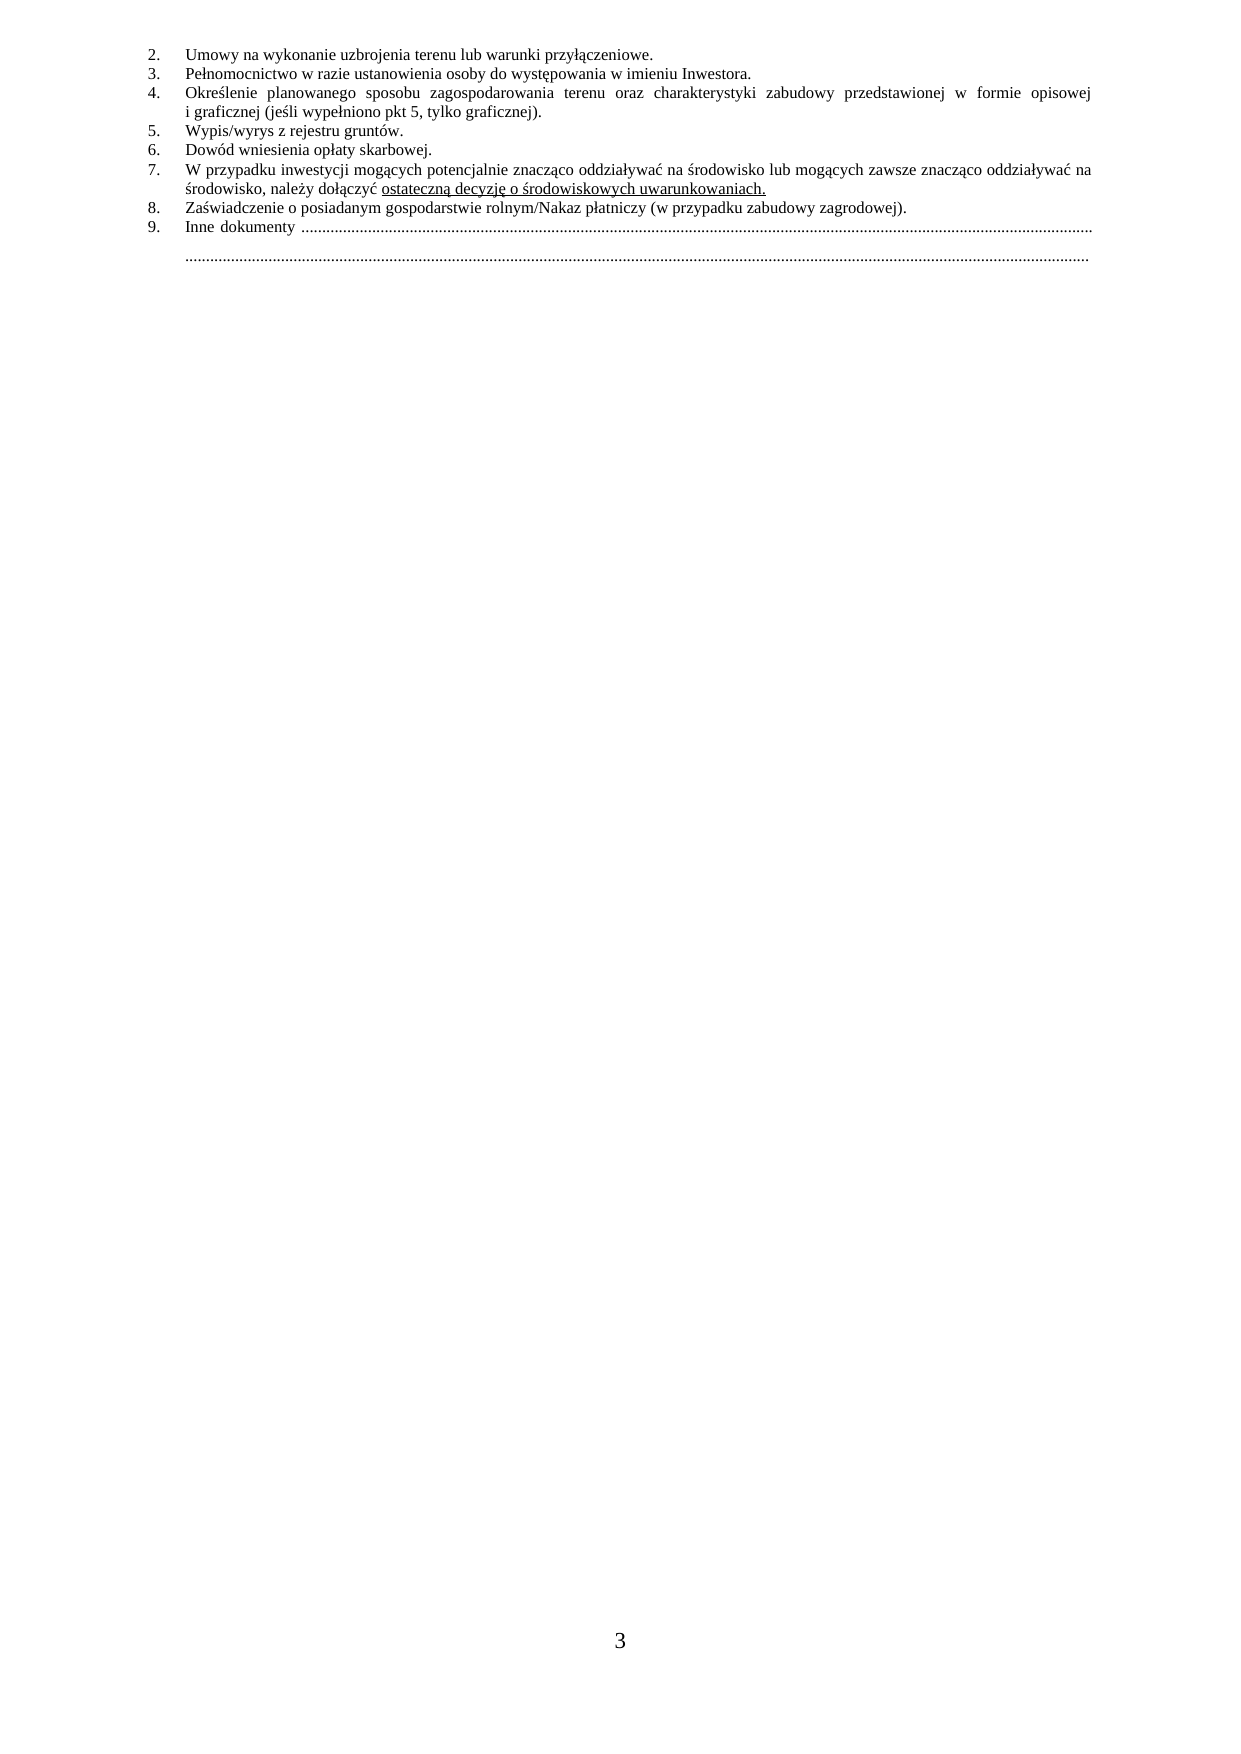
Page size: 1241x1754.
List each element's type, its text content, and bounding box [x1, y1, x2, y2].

list Zaświadczenie o posiadanym gospodarstwie rolnym/Nakaz płatniczy (w przypadku zabudowy zagrodowej). [148, 198, 1093, 217]
list Dowód wniesienia opłaty skarbowej. [148, 140, 1093, 159]
list Pełnomocnictwo w razie ustanowienia osoby do występowania w imieniu Inwestora. [148, 63, 1093, 83]
list Umowy na wykonanie uzbrojenia terenu lub warunki przyłączeniowe. [148, 44, 1093, 63]
list W przypadku inwestycji mogących potencjalnie znacząco oddziaływać na środowisko lub mogących zawsze znacząco oddziaływać na środowisko, należy dołączyć ostateczną decyzję o środowiskowych uwarunkowaniach. [148, 159, 1093, 198]
list Określenie planowanego sposobu zagospodarowania terenu oraz charakterystyki zabudowy przedstawionej w formie opisowej i graficznej (jeśli wypełniono pkt 5, tylko graficznej). [148, 83, 1093, 121]
list Wypis/wyrys z rejestru gruntów. [148, 121, 1093, 140]
list Inne dokumenty .............................................................................................................................................................................................. ......................................................................................................................................................................................................................... [148, 217, 1093, 265]
